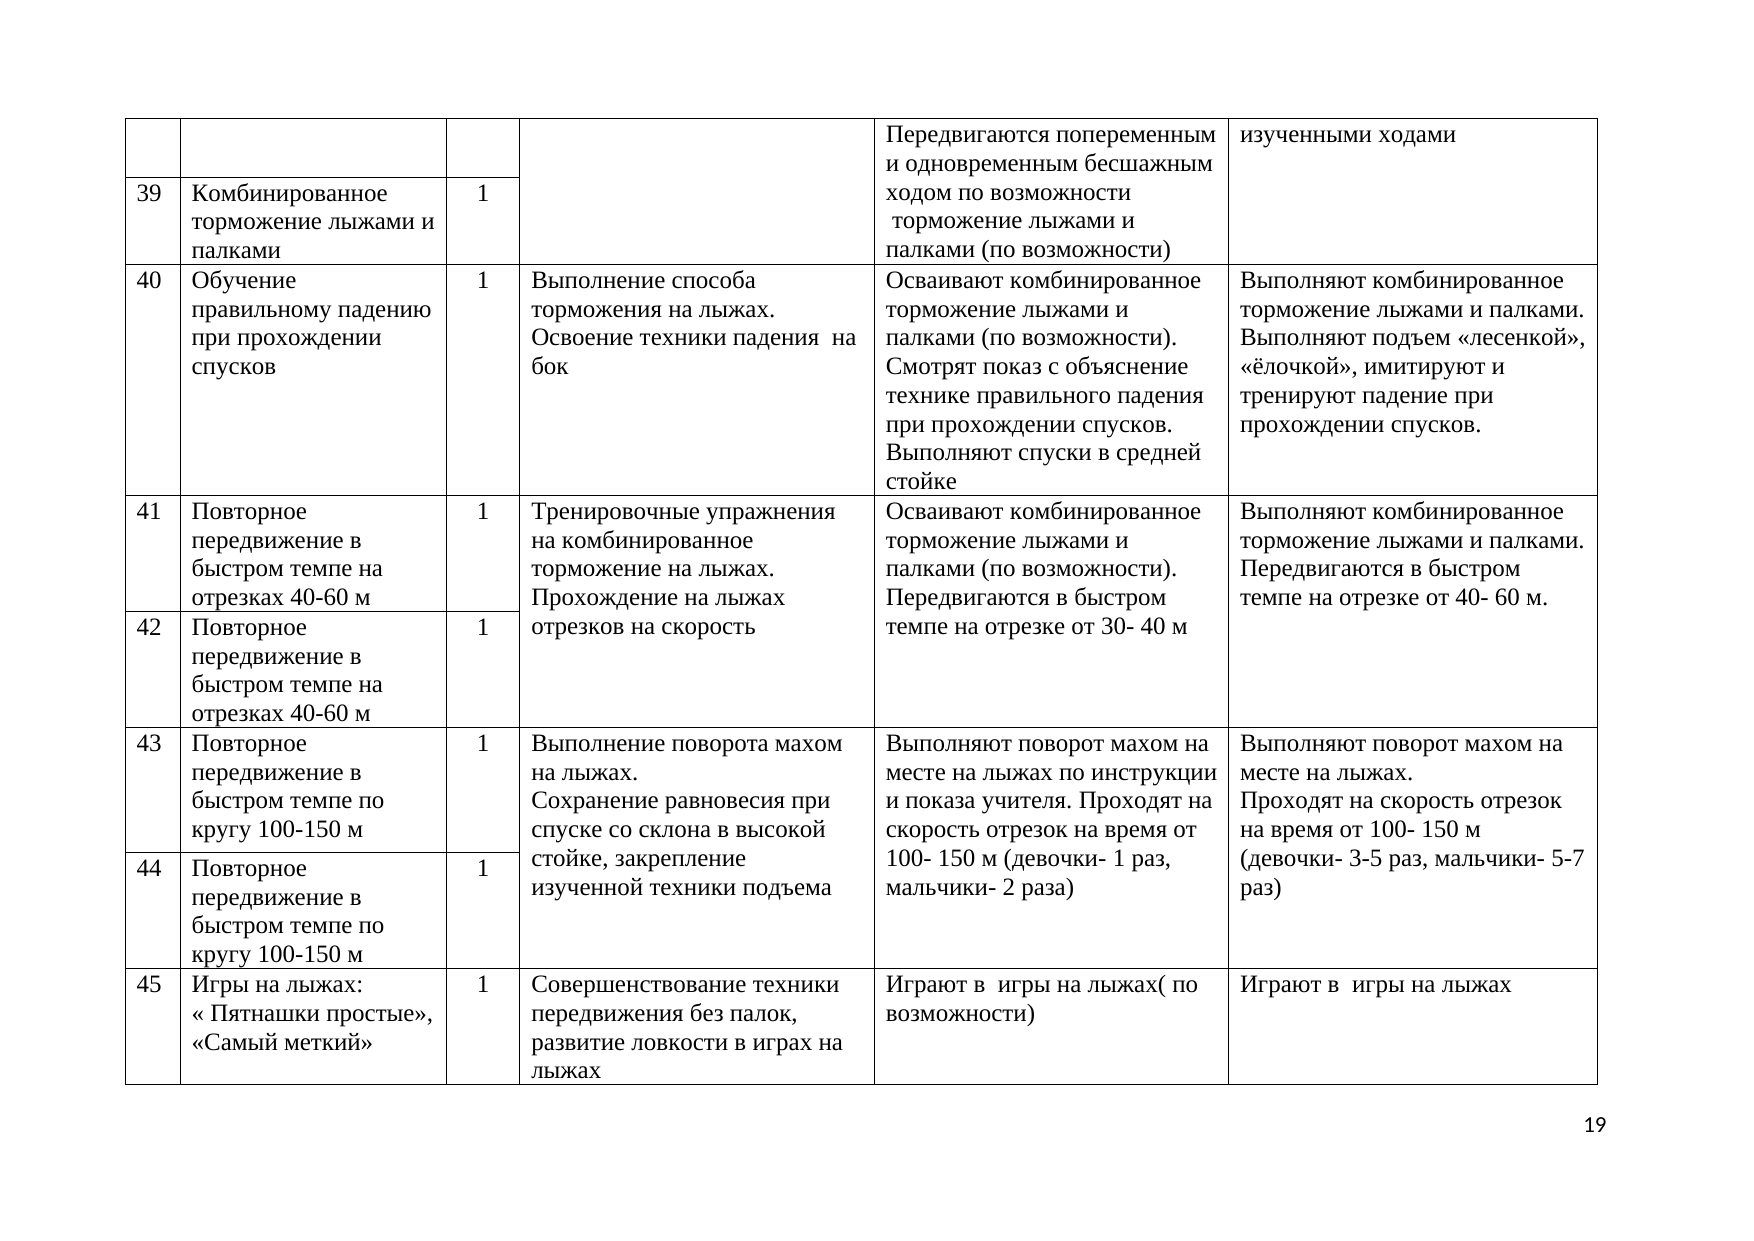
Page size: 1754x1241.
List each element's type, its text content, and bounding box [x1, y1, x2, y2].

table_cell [1229, 119, 1597, 264]
table_cell Выполняют поворот махом на месте на лыжах по инструкции и показа учителя. Проходят на скорость отрезок на время от 100- 150 м (девочки- 1 раз, мальчики- 2 раза) [875, 728, 1228, 968]
table_cell 1 [447, 119, 519, 177]
table_cell Осваивают комбинированное торможение лыжами и палками (по возможности). Передвигаются в быстром темпе на отрезке от 30- 40 м [875, 496, 1228, 727]
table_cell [181, 178, 446, 264]
table_cell Осваивают комбинированное торможение лыжами и палками (по возможности). Смотрят показ с объяснение технике правильного падения при прохождении спусков. Выполняют спуски в средней стойке [875, 265, 1228, 495]
table_cell 1 [447, 178, 519, 264]
table_cell Выполняют поворот махом на месте на лыжах. Проходят на скорость отрезок на время от 100- 150 м (девочки- 3-5 раз, мальчики- 5-7 раз) [1229, 728, 1597, 968]
table_cell Повторное передвижение в быстром темпе по кругу 100-150 м [181, 728, 446, 852]
table_cell Играют в игры на лыжах [1229, 969, 1597, 1084]
table_cell Обучение правильному падению при прохождении спусков [181, 265, 446, 495]
table_cell Выполнение поворота махом на лыжах. Сохранение равновесия при спуске со склона в высокой стойке, закрепление изученной техники подъема [520, 728, 874, 968]
table_cell Выполняют комбинированное торможение лыжами и палками. Передвигаются в быстром темпе на отрезке от 40- 60 м. [1229, 496, 1597, 727]
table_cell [875, 969, 1228, 1084]
table_cell Выполнение способа торможения на лыжах. Освоение техники падения на бок [520, 265, 874, 495]
table_cell 44 [126, 853, 180, 968]
table_cell 41 [126, 496, 180, 611]
table_cell Тренировочные упражнения на комбинированное торможение на лыжах. Прохождение на лыжах отрезков на скорость [520, 496, 874, 727]
table_cell 40 [126, 265, 180, 495]
table_cell Совершенствование техники передвижения без палок, развитие ловкости в играх на лыжах [520, 969, 874, 1084]
table_cell Повторное передвижение в быстром темпе на отрезках 40-60 м [181, 612, 446, 727]
table_cell Выполняют комбинированное торможение лыжами и палками. Выполняют подъем «лесенкой», «ёлочкой», имитируют и тренируют падение при прохождении спусков. [1229, 265, 1597, 495]
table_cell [875, 119, 1228, 264]
table_cell 1 [447, 265, 519, 495]
table_cell 1 [447, 728, 519, 852]
table_cell 1 [447, 853, 519, 968]
table_cell Повторное передвижение в быстром темпе на отрезках 40-60 м [181, 496, 446, 611]
table_cell 45 [126, 969, 180, 1084]
table_cell 38 [126, 119, 180, 177]
table_cell 43 [126, 728, 180, 852]
table_cell 42 [126, 612, 180, 727]
table_cell Игры на лыжах: « Пятнашки простые», «Самый меткий» [181, 969, 446, 1084]
table_cell 1 [447, 612, 519, 727]
table_cell 1 [447, 496, 519, 611]
table_cell Повторное передвижение в быстром темпе по кругу 100-150 м [181, 853, 446, 968]
table_cell 1 [447, 969, 519, 1084]
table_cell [181, 119, 446, 177]
table_cell 39 [126, 178, 180, 264]
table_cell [520, 119, 874, 264]
